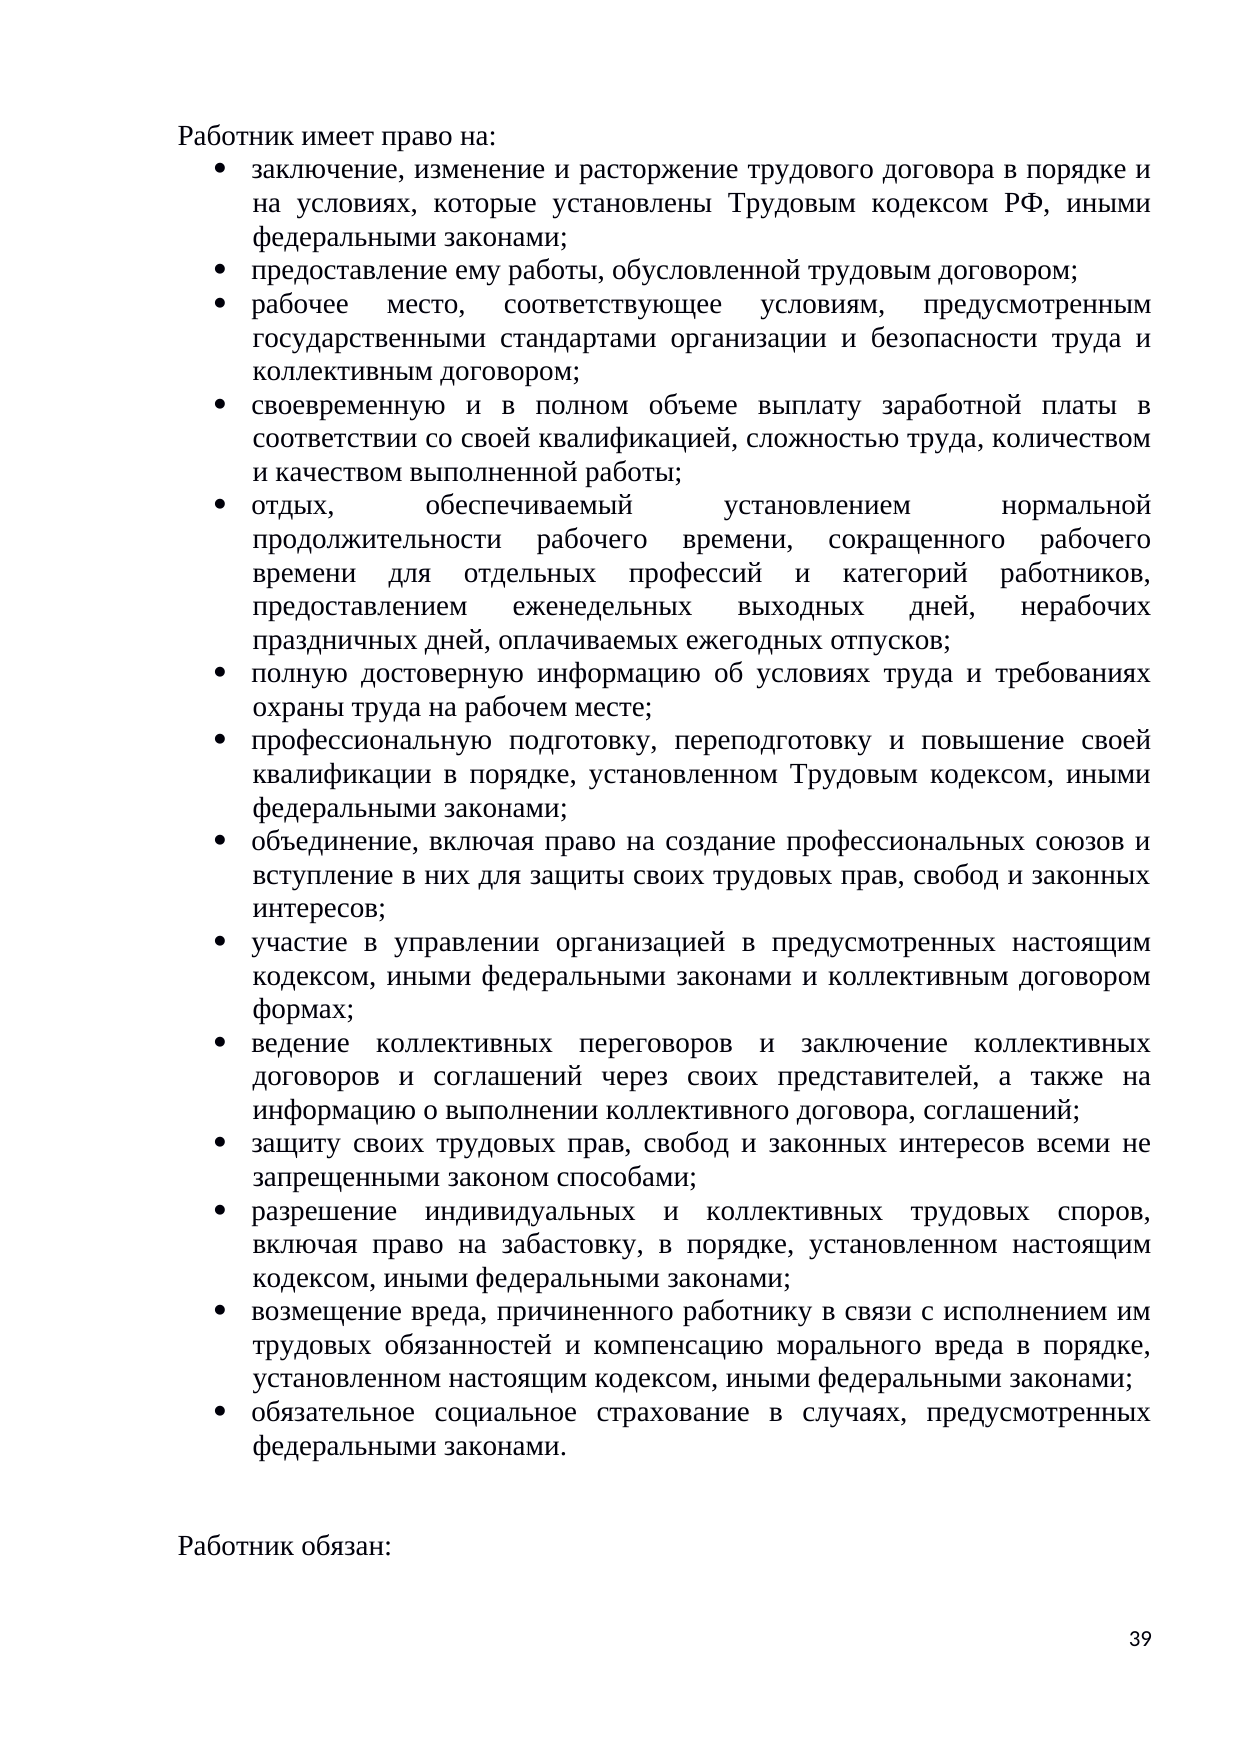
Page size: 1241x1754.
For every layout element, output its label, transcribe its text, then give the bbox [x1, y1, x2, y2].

list разрешение индивидуальных и коллективных трудовых споров, включая право на забастовку, в порядке, установленном настоящим кодексом, иными федеральными законами; [215, 1193, 1152, 1293]
list своевременную и в полном объеме выплату заработной платы в соответствии со своей квалификацией, сложностью труда, количеством и качеством выполненной работы; [215, 387, 1152, 487]
list возмещение вреда, причиненного работнику в связи с исполнением им трудовых обязанностей и компенсацию морального вреда в порядке, установленном настоящим кодексом, иными федеральными законами; [215, 1293, 1152, 1394]
list предоставление ему работы, обусловленной трудовым договором; [215, 252, 1152, 286]
list заключение, изменение и расторжение трудового договора в порядке и на условиях, которые установлены Трудовым кодексом РФ, иными федеральными законами; [215, 152, 1152, 252]
list рабочее место, соответствующее условиям, предусмотренным государственными стандартами организации и безопасности труда и коллективным договором; [215, 286, 1152, 387]
text Работник имеет право на: [177, 118, 1152, 152]
list защиту своих трудовых прав, свобод и законных интересов всеми не запрещенными законом способами; [215, 1125, 1152, 1193]
list ведение коллективных переговоров и заключение коллективных договоров и соглашений через своих представителей, а также на информацию о выполнении коллективного договора, соглашений; [215, 1025, 1152, 1125]
list полную достоверную информацию об условиях труда и требованиях охраны труда на рабочем месте; [215, 655, 1152, 722]
list профессиональную подготовку, переподготовку и повышение своей квалификации в порядке, установленном Трудовым кодексом, иными федеральными законами; [215, 722, 1152, 823]
list объединение, включая право на создание профессиональных союзов и вступление в них для защиты своих трудовых прав, свобод и законных интересов; [215, 823, 1152, 924]
list отдых, обеспечиваемый установлением нормальной продолжительности рабочего времени, сокращенного рабочего времени для отдельных профессий и категорий работников, предоставлением еженедельных выходных дней, нерабочих праздничных дней, оплачиваемых ежегодных отпусков; [215, 487, 1152, 655]
list обязательное социальное страхование в случаях, предусмотренных федеральными законами. [215, 1394, 1152, 1461]
text Работник обязан: [177, 1528, 1152, 1562]
list участие в управлении организацией в предусмотренных настоящим кодексом, иными федеральными законами и коллективным договором формах; [215, 924, 1152, 1025]
